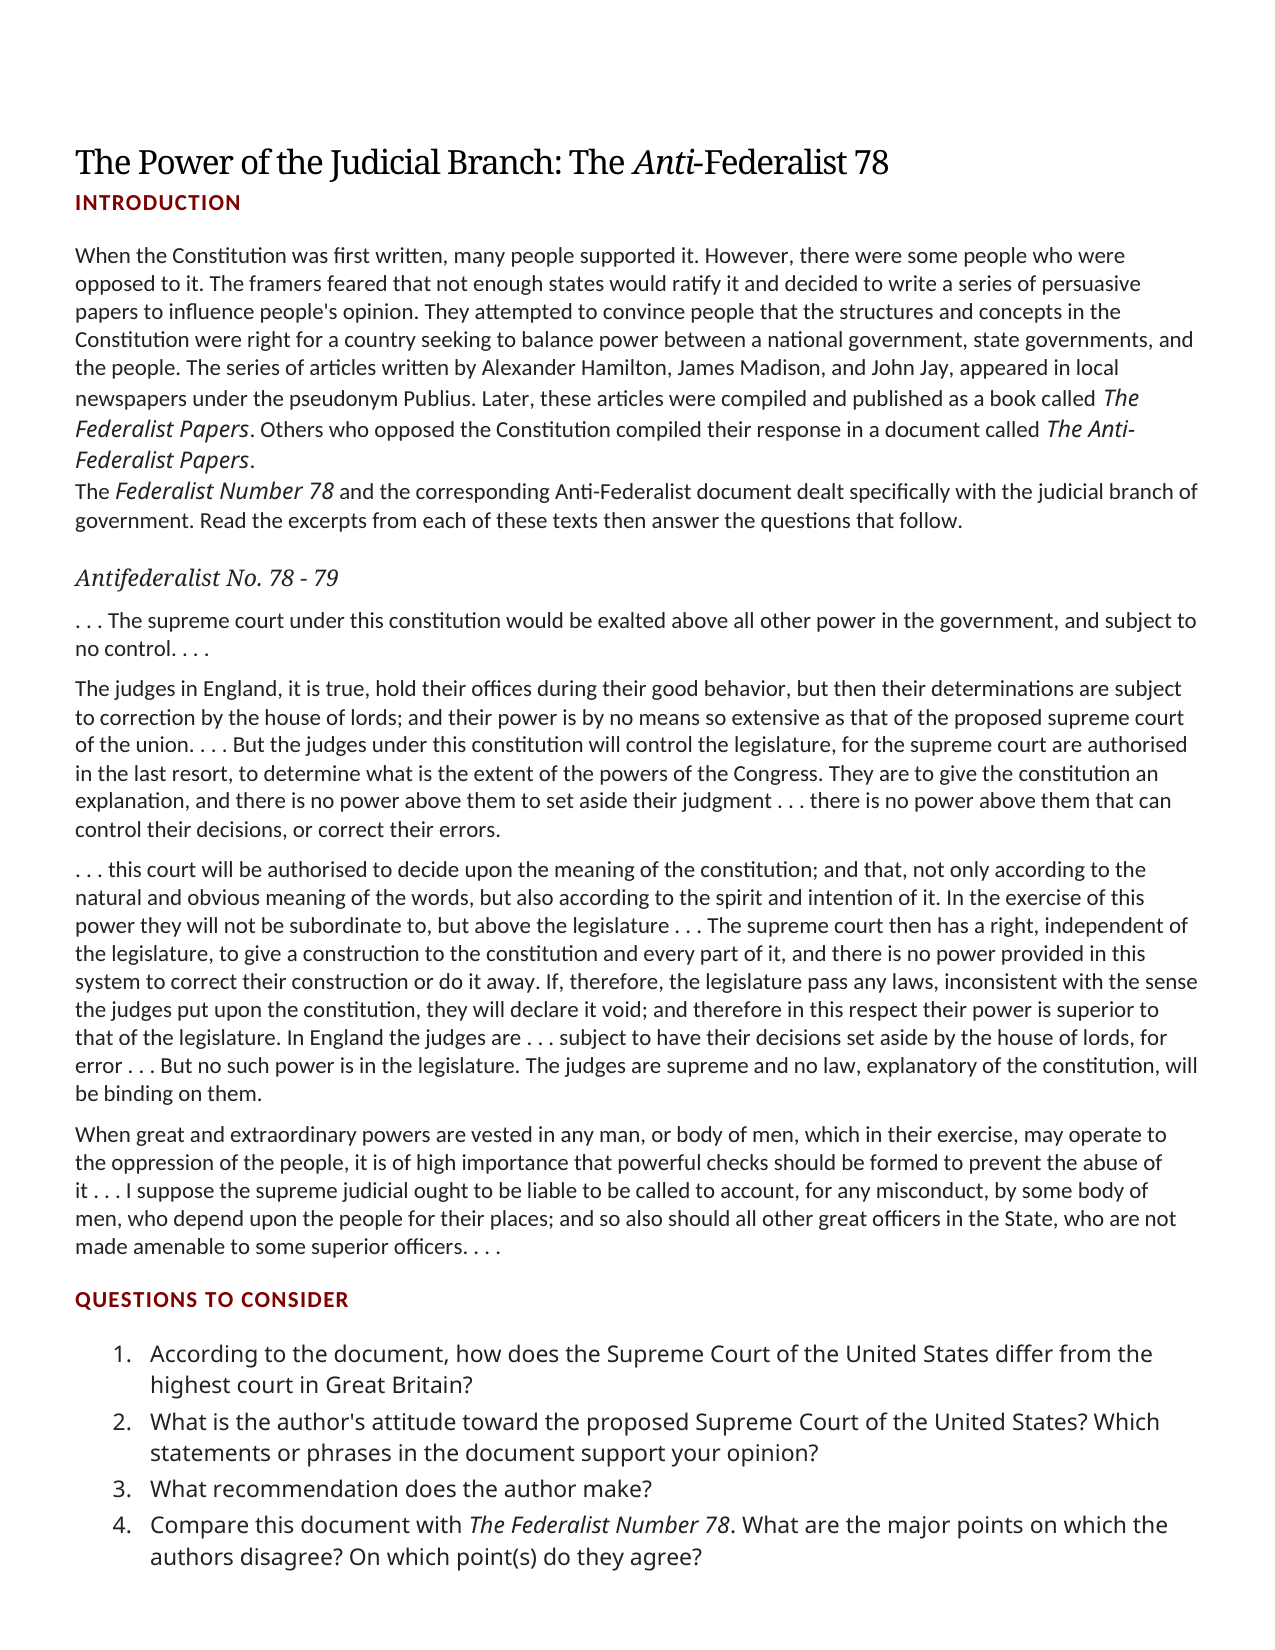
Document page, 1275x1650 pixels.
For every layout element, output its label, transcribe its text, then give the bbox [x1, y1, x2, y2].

subtitle The Power of the Judicial Branch: The Anti-Federalist 78 [75, 139, 1200, 184]
subtitle Antifederalist No. 78 - 79 [75, 562, 1200, 593]
list According to the document, how does the Supreme Court of the United States differ from the highest court in Great Britain? [112, 1338, 1200, 1401]
text . . . this court will be authorised to decide upon the meaning of the constitution; and that, not only according to the natural and obvious meaning of the words, but also according to the spirit and intention of it. In the exercise of this power they will not be subordinate to, but above the legislature . . . The supreme court then has a right, independent of the legislature, to give a construction to the constitution and every part of it, and there is no power provided in this system to correct their construction or do it away. If, therefore, the legislature pass any laws, inconsistent with the sense the judges put upon the constitution, they will declare it void; and therefore in this respect their power is superior to that of the legislature. In England the judges are . . . subject to have their decisions set aside by the house of lords, for error . . . But no such power is in the legislature. The judges are supreme and no law, explanatory of the constitution, will be binding on them. [75, 855, 1200, 1107]
subtitle INTRODUCTION [75, 188, 1200, 216]
text When the Constitution was first written, many people supported it. However, there were some people who were opposed to it. The framers feared that not enough states would ratify it and decided to write a series of persuasive papers to influence people's opinion. They attempted to convince people that the structures and concepts in the Constitution were right for a country seeking to balance power between a national government, state governments, and the people. The series of articles written by Alexander Hamilton, James Madison, and John Jay, appeared in local newspapers under the pseudonym Publius. Later, these articles were compiled and published as a book called The Federalist Papers. Others who opposed the Constitution compiled their response in a document called The Anti-Federalist Papers. [75, 241, 1200, 475]
subtitle QUESTIONS TO CONSIDER [75, 1285, 1200, 1313]
text . . . The supreme court under this constitution would be exalted above all other power in the government, and subject to no control. . . . [75, 606, 1200, 662]
list What recommendation does the author make? [112, 1473, 1200, 1504]
list What is the author's attitude toward the proposed Supreme Court of the United States? Which statements or phrases in the document support your opinion? [112, 1406, 1200, 1468]
text When great and extraordinary powers are vested in any man, or body of men, which in their exercise, may operate to the oppression of the people, it is of high importance that powerful checks should be formed to prevent the abuse of it . . . I suppose the supreme judicial ought to be liable to be called to account, for any misconduct, by some body of men, who depend upon the people for their places; and so also should all other great officers in the State, who are not made amenable to some superior officers. . . . [75, 1120, 1200, 1260]
list Compare this document with The Federalist Number 78. What are the major points on which the authors disagree? On which point(s) do they agree? [112, 1509, 1200, 1572]
text The Federalist Number 78 and the corresponding Anti-Federalist document dealt specifically with the judicial branch of government. Read the excerpts from each of these texts then answer the questions that follow. [75, 475, 1200, 534]
text The judges in England, it is true, hold their offices during their good behavior, but then their determinations are subject to correction by the house of lords; and their power is by no means so extensive as that of the proposed supreme court of the union. . . . But the judges under this constitution will control the legislature, for the supreme court are authorised in the last resort, to determine what is the extent of the powers of the Congress. They are to give the constitution an explanation, and there is no power above them to set aside their judgment . . . there is no power above them that can control their decisions, or correct their errors. [75, 674, 1200, 843]
